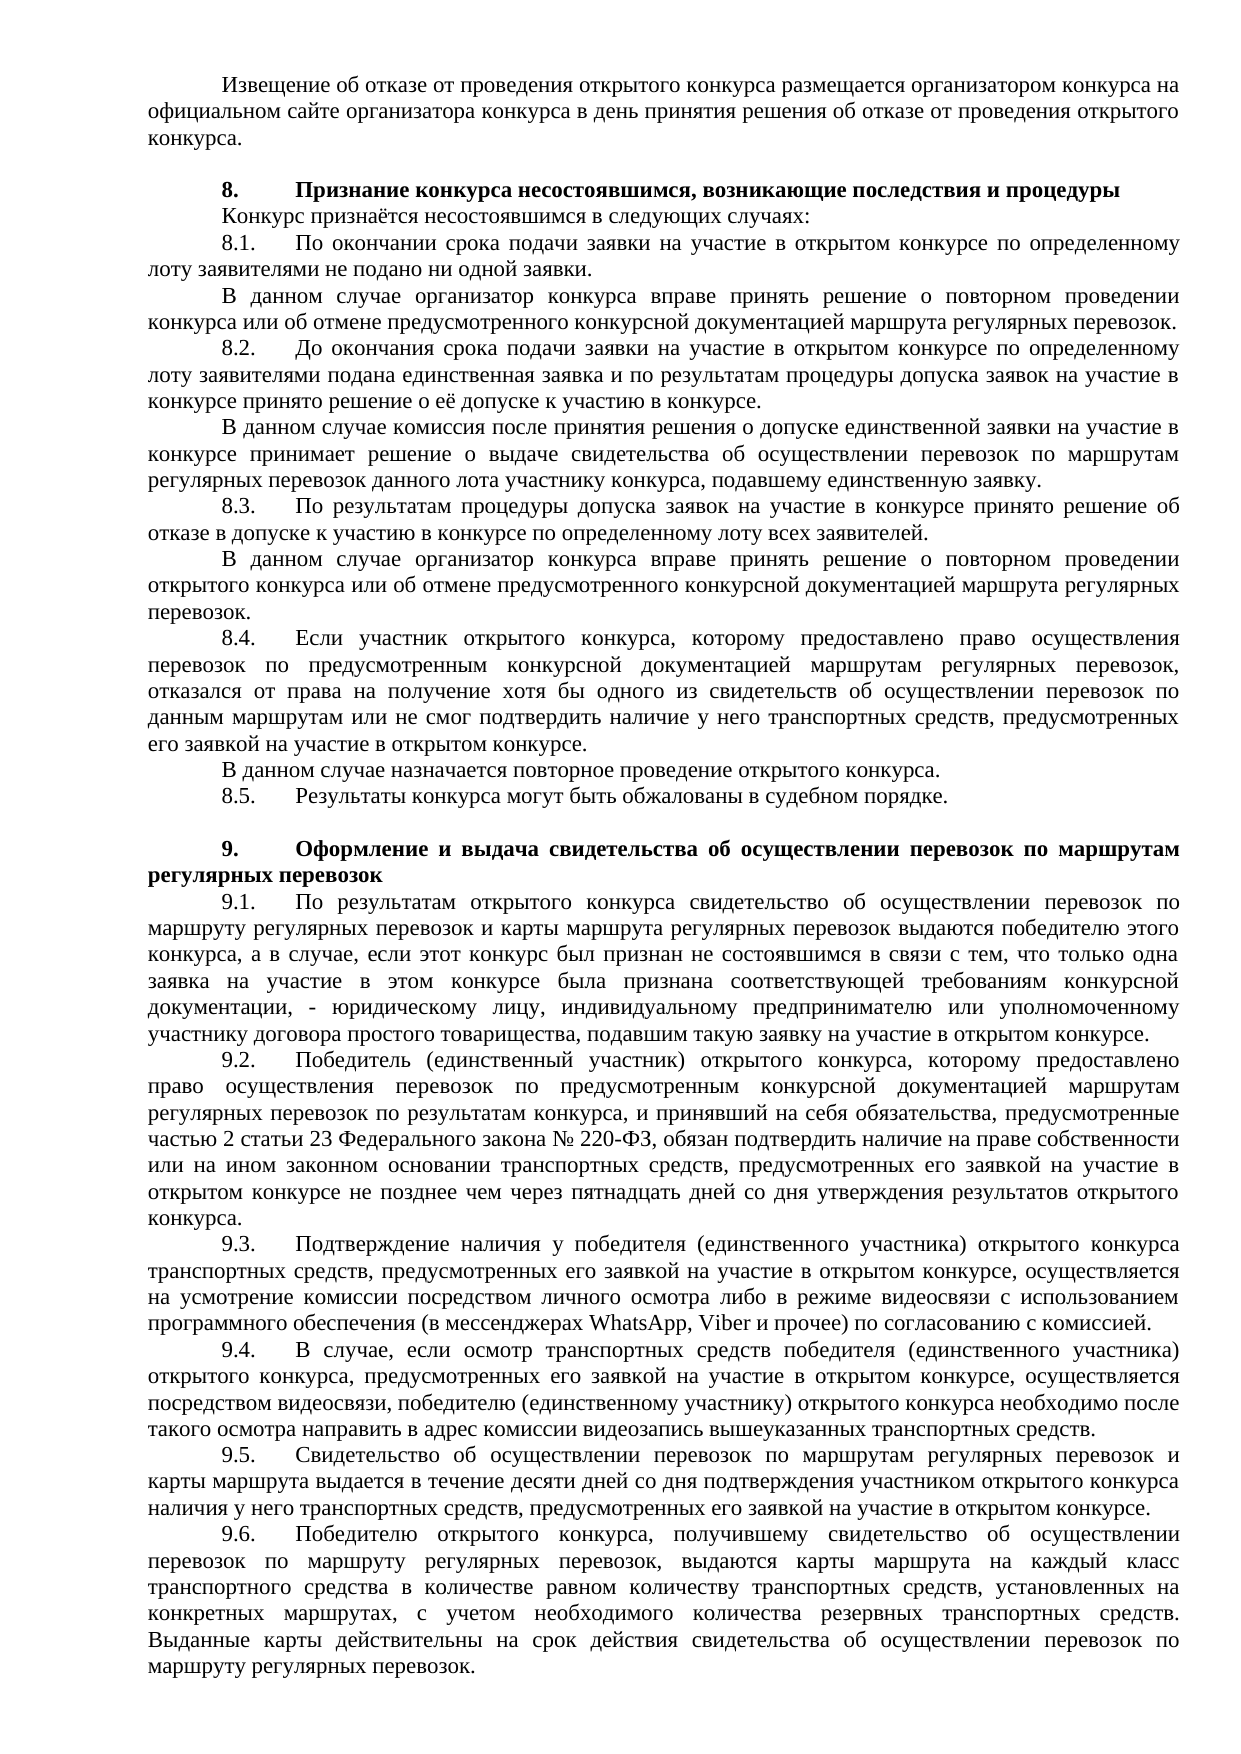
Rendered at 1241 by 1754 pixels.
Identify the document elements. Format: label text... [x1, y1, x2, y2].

text 9.1. По результатам открытого конкурса свидетельство об осуществлении перевозок по маршруту регулярных перевозок и карты маршрута регулярных перевозок выдаются победителю этого конкурса, а в случае, если этот конкурс был признан не состоявшимся в связи с тем, что только одна заявка на участие в этом конкурсе была признана соответствующей требованиям конкурсной документации, - юридическому лицу, индивидуальному предпринимателю или уполномоченному участнику договора простого товарищества, подавшим такую заявку на участие в открытом конкурсе. [148, 888, 1181, 1046]
text В данном случае комиссия после принятия решения о допуске единственной заявки на участие в конкурсе принимает решение о выдаче свидетельства об осуществлении перевозок по маршрутам регулярных перевозок данного лота участнику конкурса, подавшему единственную заявку. [148, 413, 1181, 492]
text В данном случае организатор конкурса вправе принять решение о повторном проведении открытого конкурса или об отмене предусмотренного конкурсной документацией маршрута регулярных перевозок. [148, 545, 1181, 624]
text 8.4. Если участник открытого конкурса, которому предоставлено право осуществления перевозок по предусмотренным конкурсной документацией маршрутам регулярных перевозок, отказался от права на получение хотя бы одного из свидетельств об осуществлении перевозок по данным маршрутам или не смог подтвердить наличие у него транспортных средств, предусмотренных его заявкой на участие в открытом конкурсе. [148, 624, 1181, 756]
text В данном случае организатор конкурса вправе принять решение о повторном проведении конкурса или об отмене предусмотренного конкурсной документацией маршрута регулярных перевозок. [148, 282, 1181, 334]
text Конкурс признаётся несостоявшимся в следующих случаях: [148, 203, 1181, 229]
text 8.2. До окончания срока подачи заявки на участие в открытом конкурсе по определенному лоту заявителями подана единственная заявка и по результатам процедуры допуска заявок на участие в конкурсе принято решение о её допуске к участию в конкурсе. [148, 334, 1181, 413]
text 9.4. В случае, если осмотр транспортных средств победителя (единственного участника) открытого конкурса, предусмотренных его заявкой на участие в открытом конкурсе, осуществляется посредством видеосвязи, победителю (единственному участнику) открытого конкурса необходимо после такого осмотра направить в адрес комиссии видеозапись вышеуказанных транспортных средств. [148, 1336, 1181, 1441]
text 9.3. Подтверждение наличия у победителя (единственного участника) открытого конкурса транспортных средств, предусмотренных его заявкой на участие в открытом конкурсе, осуществляется на усмотрение комиссии посредством личного осмотра либо в режиме видеосвязи с использованием программного обеспечения (в мессенджерах WhatsApp, Viber и прочее) по согласованию с комиссией. [148, 1230, 1181, 1336]
text 8. Признание конкурса несостоявшимся, возникающие последствия и процедуры [148, 176, 1181, 203]
text Извещение об отказе от проведения открытого конкурса размещается организатором конкурса на официальном сайте организатора конкурса в день принятия решения об отказе от проведения открытого конкурса. [148, 71, 1181, 150]
text 9. Оформление и выдача свидетельства об осуществлении перевозок по маршрутам регулярных перевозок [148, 835, 1181, 888]
text 9.2. Победитель (единственный участник) открытого конкурса, которому предоставлено право осуществления перевозок по предусмотренным конкурсной документацией маршрутам регулярных перевозок по результатам конкурса, и принявший на себя обязательства, предусмотренные частью 2 статьи 23 Федерального закона № 220-ФЗ, обязан подтвердить наличие на праве собственности или на ином законном основании транспортных средств, предусмотренных его заявкой на участие в открытом конкурсе не позднее чем через пятнадцать дней со дня утверждения результатов открытого конкурса. [148, 1046, 1181, 1230]
text 9.6. Победителю открытого конкурса, получившему свидетельство об осуществлении перевозок по маршруту регулярных перевозок, выдаются карты маршрута на каждый класс транспортного средства в количестве равном количеству транспортных средств, установленных на конкретных маршрутах, с учетом необходимого количества резервных транспортных средств. Выданные карты действительны на срок действия свидетельства об осуществлении перевозок по маршруту регулярных перевозок. [148, 1520, 1181, 1678]
text 8.3. По результатам процедуры допуска заявок на участие в конкурсе принято решение об отказе в допуске к участию в конкурсе по определенному лоту всех заявителей. [148, 492, 1181, 545]
text 8.5. Результаты конкурса могут быть обжалованы в судебном порядке. [148, 782, 1181, 809]
text В данном случае назначается повторное проведение открытого конкурса. [148, 756, 1181, 782]
text 8.1. По окончании срока подачи заявки на участие в открытом конкурсе по определенному лоту заявителями не подано ни одной заявки. [148, 229, 1181, 282]
text 9.5. Свидетельство об осуществлении перевозок по маршрутам регулярных перевозок и карты маршрута выдается в течение десяти дней со дня подтверждения участником открытого конкурса наличия у него транспортных средств, предусмотренных его заявкой на участие в открытом конкурсе. [148, 1441, 1181, 1520]
